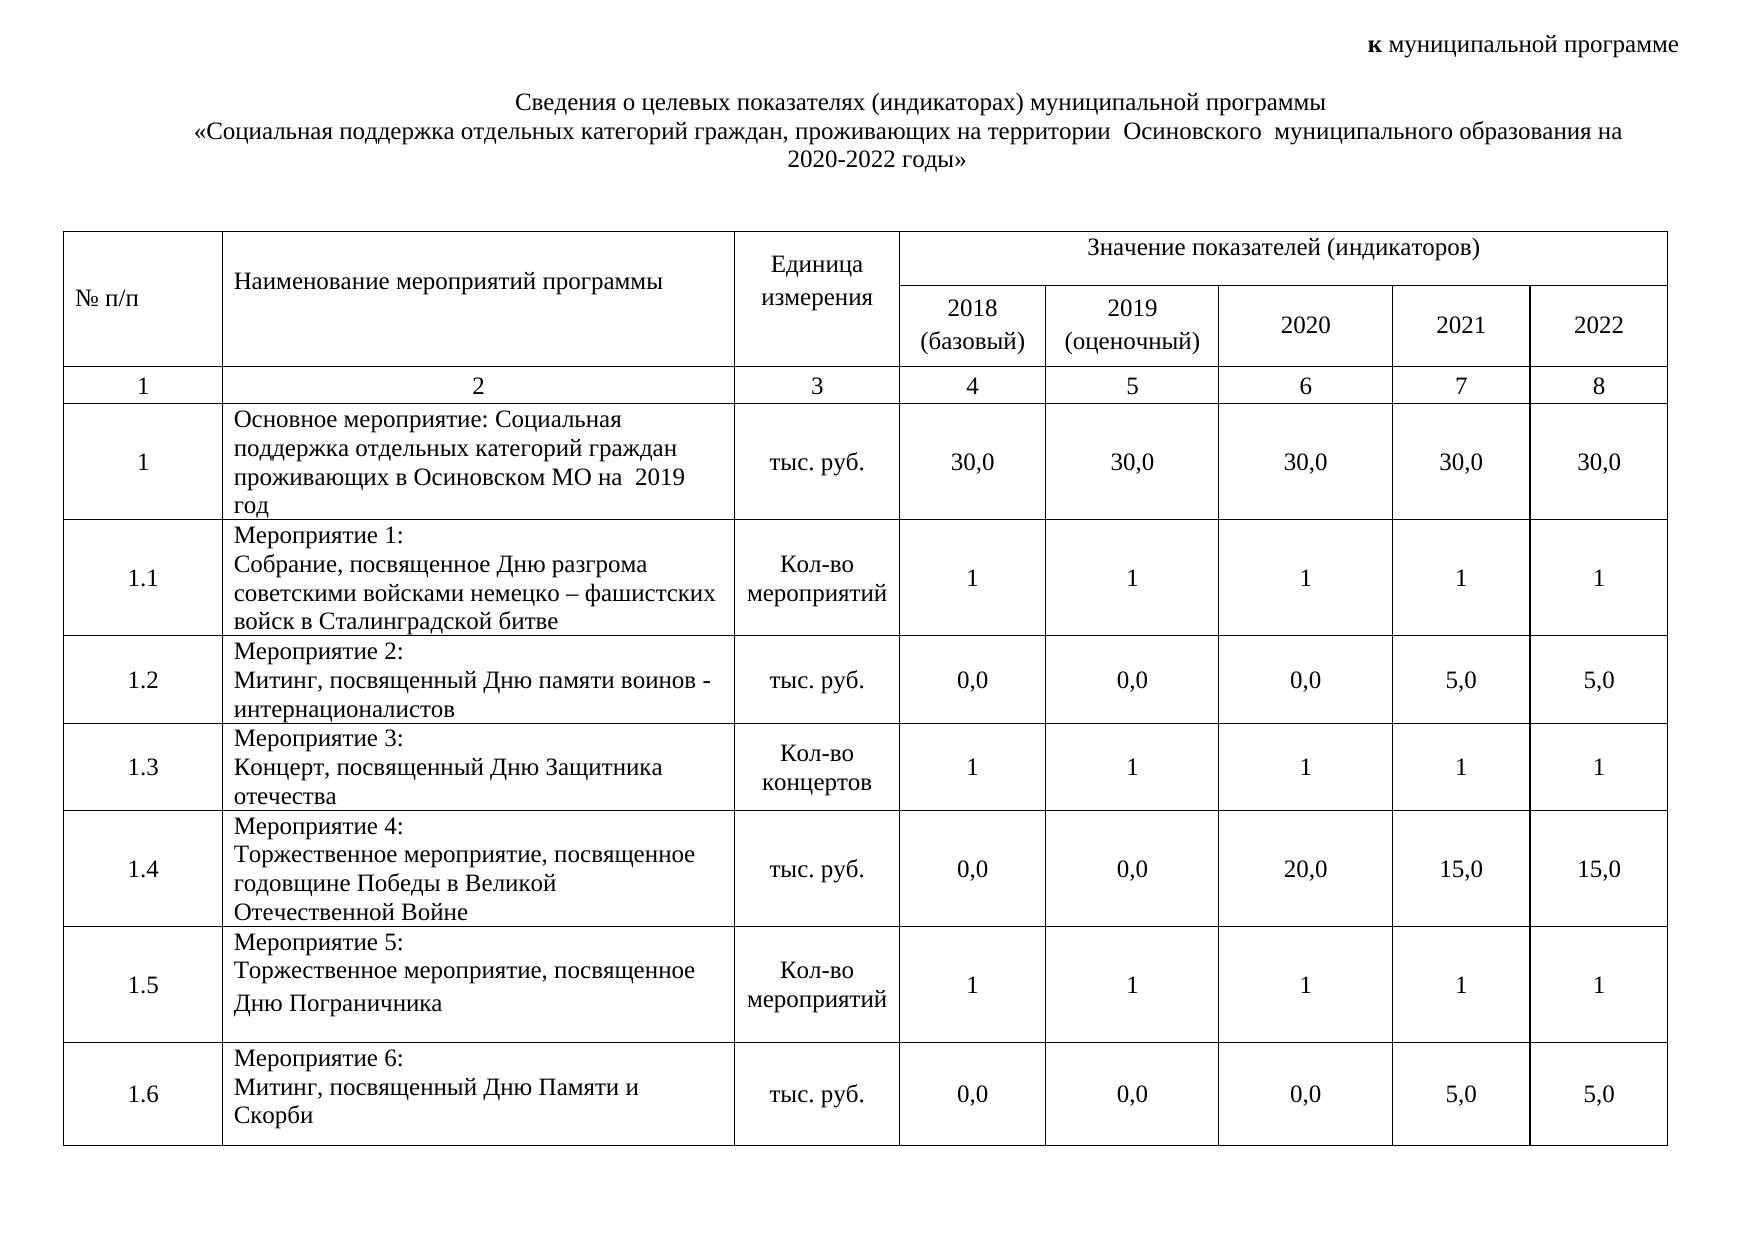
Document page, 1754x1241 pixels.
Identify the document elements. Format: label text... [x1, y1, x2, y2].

table_cell 1.2 [64, 636, 222, 722]
table_cell 5,0 [1393, 636, 1529, 722]
table_cell 1.3 [64, 724, 222, 810]
table_cell Мероприятие 4: Торжественное мероприятие, посвященное годовщине Победы в Великой Отечественной Войне [223, 811, 734, 926]
table_cell 1 [1219, 724, 1392, 810]
table_cell 1 [1219, 927, 1392, 1042]
table_cell 15,0 [1531, 811, 1667, 926]
text «Социальная поддержка отдельных категорий граждан, проживающих на территории Осиновского муниципального образования на [75, 116, 1679, 144]
table_cell Кол-во концертов [735, 724, 899, 810]
table_cell 0,0 [1046, 811, 1218, 926]
table_cell Основное мероприятие: Социальная поддержка отдельных категорий граждан проживающих в Осиновском МО на 2019 год [223, 404, 734, 519]
table_cell 0,0 [1219, 636, 1392, 722]
table_cell 2019 (оценочный) [1046, 286, 1218, 366]
table_header Единица измерения [735, 232, 899, 366]
table_cell Мероприятие 5: Торжественное мероприятие, посвященное Дню Пограничника [223, 927, 734, 1042]
table_cell 1 [1219, 520, 1392, 635]
table_cell 20,0 [1219, 811, 1392, 926]
table_cell 1 [64, 367, 222, 403]
table_cell 1.4 [64, 811, 222, 926]
table_cell 0,0 [1046, 1043, 1218, 1145]
table_cell 5,0 [1393, 1043, 1529, 1145]
table_cell 5,0 [1531, 636, 1667, 722]
table_cell 7 [1393, 367, 1529, 403]
table_cell 2 [223, 367, 734, 403]
table_cell 0,0 [1219, 1043, 1392, 1145]
table_cell 3 [735, 367, 899, 403]
table_cell 1 [900, 520, 1045, 635]
table_cell 2018 (базовый) [900, 286, 1045, 366]
table_cell тыс. руб. [735, 811, 899, 926]
table_cell 1 [900, 724, 1045, 810]
table_cell 1.5 [64, 927, 222, 1042]
table_cell 30,0 [1393, 404, 1529, 519]
table_cell 1 [1046, 520, 1218, 635]
table_cell 1 [64, 404, 222, 519]
table_cell 2021 [1393, 286, 1529, 366]
table_cell Мероприятие 3: Концерт, посвященный Дню Защитника отечества [223, 724, 734, 810]
table_cell 0,0 [900, 811, 1045, 926]
table_cell 2020 [1219, 286, 1392, 366]
subtitle к муниципальной программе [75, 29, 1679, 58]
table_cell 0,0 [900, 1043, 1045, 1145]
table_cell тыс. руб. [735, 404, 899, 519]
table_header № п/п [64, 232, 222, 366]
table_cell 30,0 [1219, 404, 1392, 519]
table_cell 1 [1531, 724, 1667, 810]
table_cell 2022 [1531, 286, 1667, 366]
table_cell 15,0 [1393, 811, 1529, 926]
table_cell Кол-во мероприятий [735, 520, 899, 635]
table_cell 5 [1046, 367, 1218, 403]
table_cell Кол-во мероприятий [735, 927, 899, 1042]
table_cell 1 [900, 927, 1045, 1042]
table_cell 1 [1393, 520, 1529, 635]
table_cell Мероприятие 6: Митинг, посвященный Дню Памяти и Скорби [223, 1043, 734, 1145]
table_cell 30,0 [1046, 404, 1218, 519]
table_cell 1 [1046, 724, 1218, 810]
table_cell 1 [1531, 520, 1667, 635]
table_cell 30,0 [900, 404, 1045, 519]
table_cell 1 [1393, 927, 1529, 1042]
table_cell 1 [1046, 927, 1218, 1042]
text 2020-2022 годы» [75, 144, 1679, 173]
table_cell Мероприятие 1: Собрание, посвященное Дню разгрома советскими войсками немецко – фашистских войск в Сталинградской битве [223, 520, 734, 635]
table_header Наименование мероприятий программы [223, 232, 734, 366]
table_cell 0,0 [900, 636, 1045, 722]
table_cell 5,0 [1531, 1043, 1667, 1145]
table_cell 4 [900, 367, 1045, 403]
table_cell тыс. руб. [735, 1043, 899, 1145]
table_cell 30,0 [1531, 404, 1667, 519]
table_cell 8 [1531, 367, 1667, 403]
table_cell 1.1 [64, 520, 222, 635]
table_cell 1.6 [64, 1043, 222, 1145]
table_header Значение показателей (индикаторов) [900, 232, 1667, 285]
table_cell Мероприятие 2: Митинг, посвященный Дню памяти воинов - интернационалистов [223, 636, 734, 722]
table_cell 1 [1393, 724, 1529, 810]
table_cell 1 [1531, 927, 1667, 1042]
table_cell 6 [1219, 367, 1392, 403]
text Сведения о целевых показателях (индикаторах) муниципальной программы [75, 87, 1679, 116]
table_cell 0,0 [1046, 636, 1218, 722]
table_cell тыс. руб. [735, 636, 899, 722]
